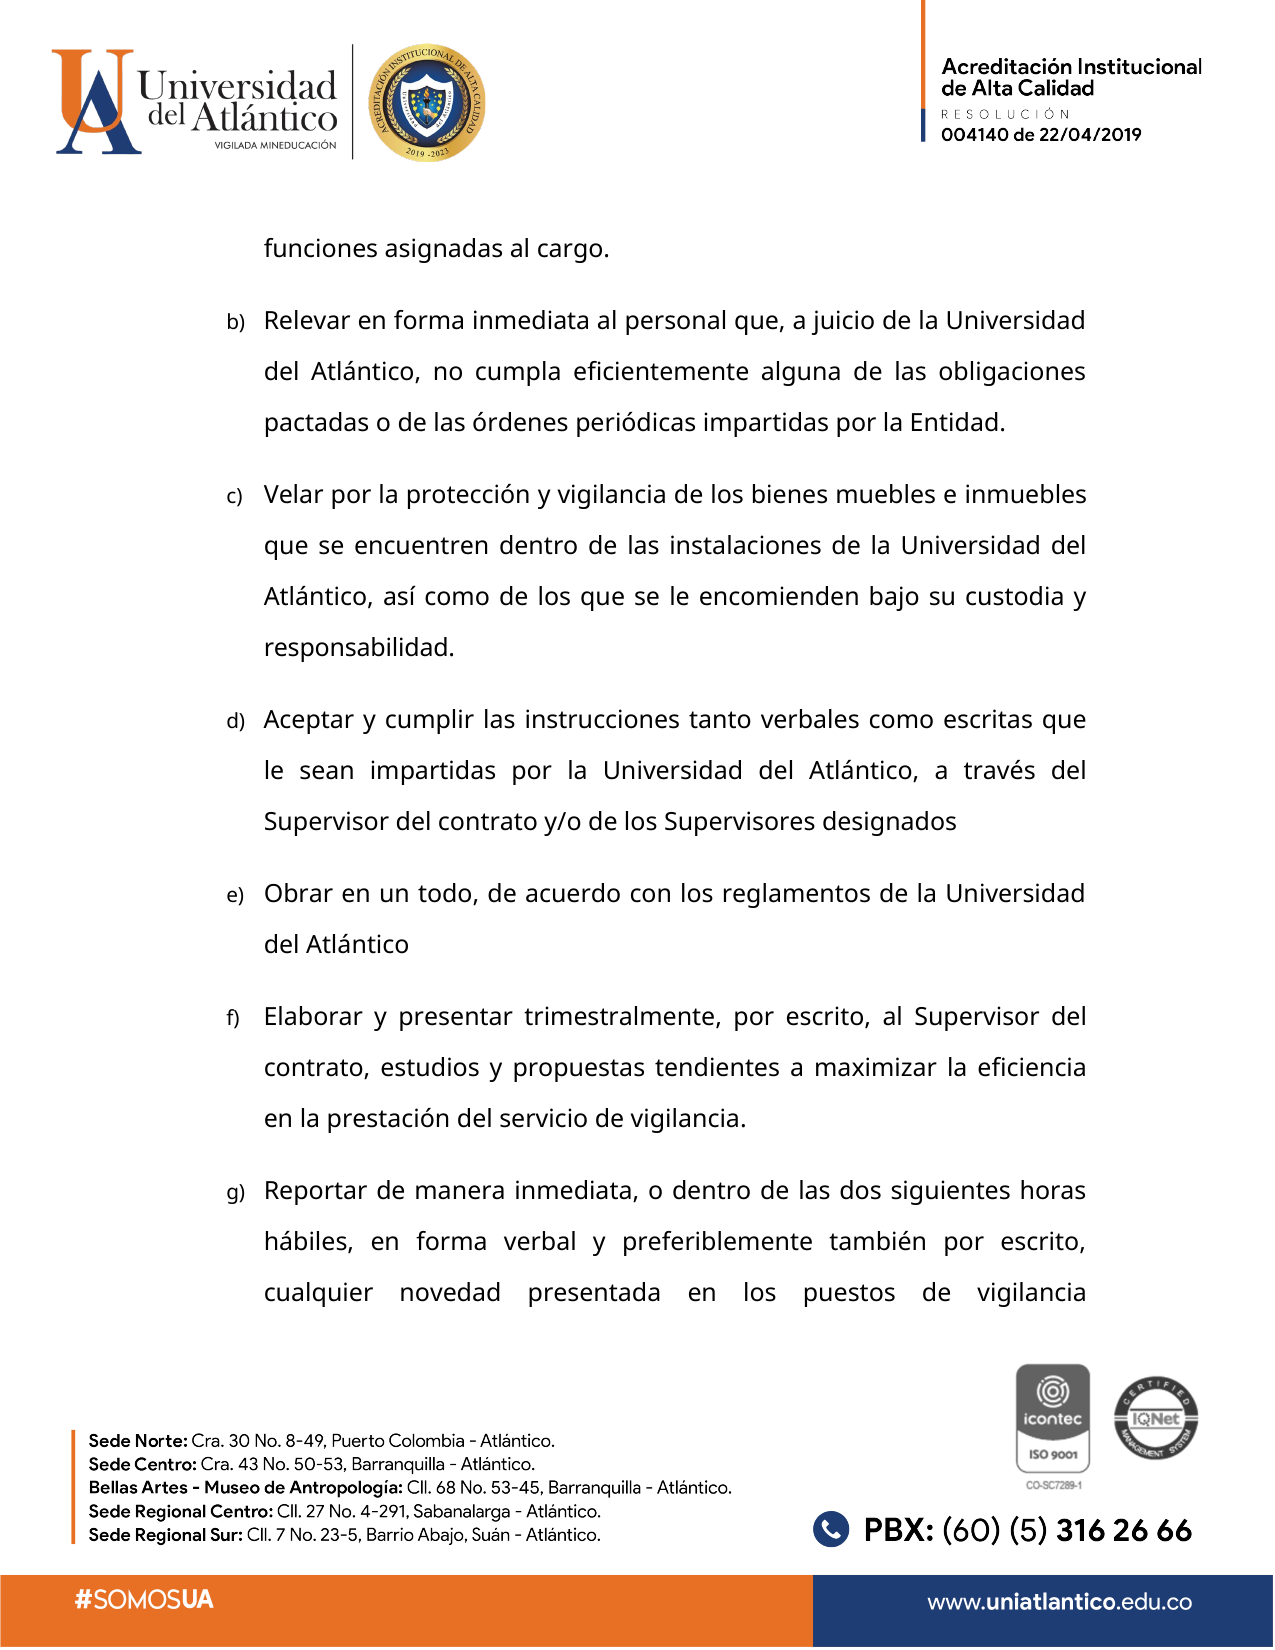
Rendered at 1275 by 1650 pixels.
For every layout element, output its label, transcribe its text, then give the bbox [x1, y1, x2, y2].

picture [51, 43, 486, 162]
picture [921, 0, 1202, 142]
list Obrar en un todo, de acuerdo con los reglamentos de la Universidad del Atlántico [226, 876, 1087, 961]
list Relevar en forma inmediata al personal que, a juicio de la Universidad del Atlántico, no cumpla eficientemente alguna de las obligaciones pactadas o de las órdenes periódicas impartidas por la Entidad. [226, 303, 1087, 439]
list Aceptar y cumplir las instrucciones tanto verbales como escritas que le sean impartidas por la Universidad del Atlántico, a través del Supervisor del contrato y/o de los Supervisores designados [226, 702, 1088, 838]
list Elaborar y presentar trimestralmente, por escrito, al Supervisor del contrato, estudios y propuestas tendientes a maximizar la eficiencia en la prestación del servicio de vigilancia. [226, 999, 1088, 1135]
picture [0, 1357, 1273, 1647]
list Velar por la protección y vigilancia de los bienes muebles e inmuebles que se encuentren dentro de las instalaciones de la Universidad del Atlántico, así como de los que se le encomienden bajo su custodia y responsabilidad. [226, 477, 1088, 664]
